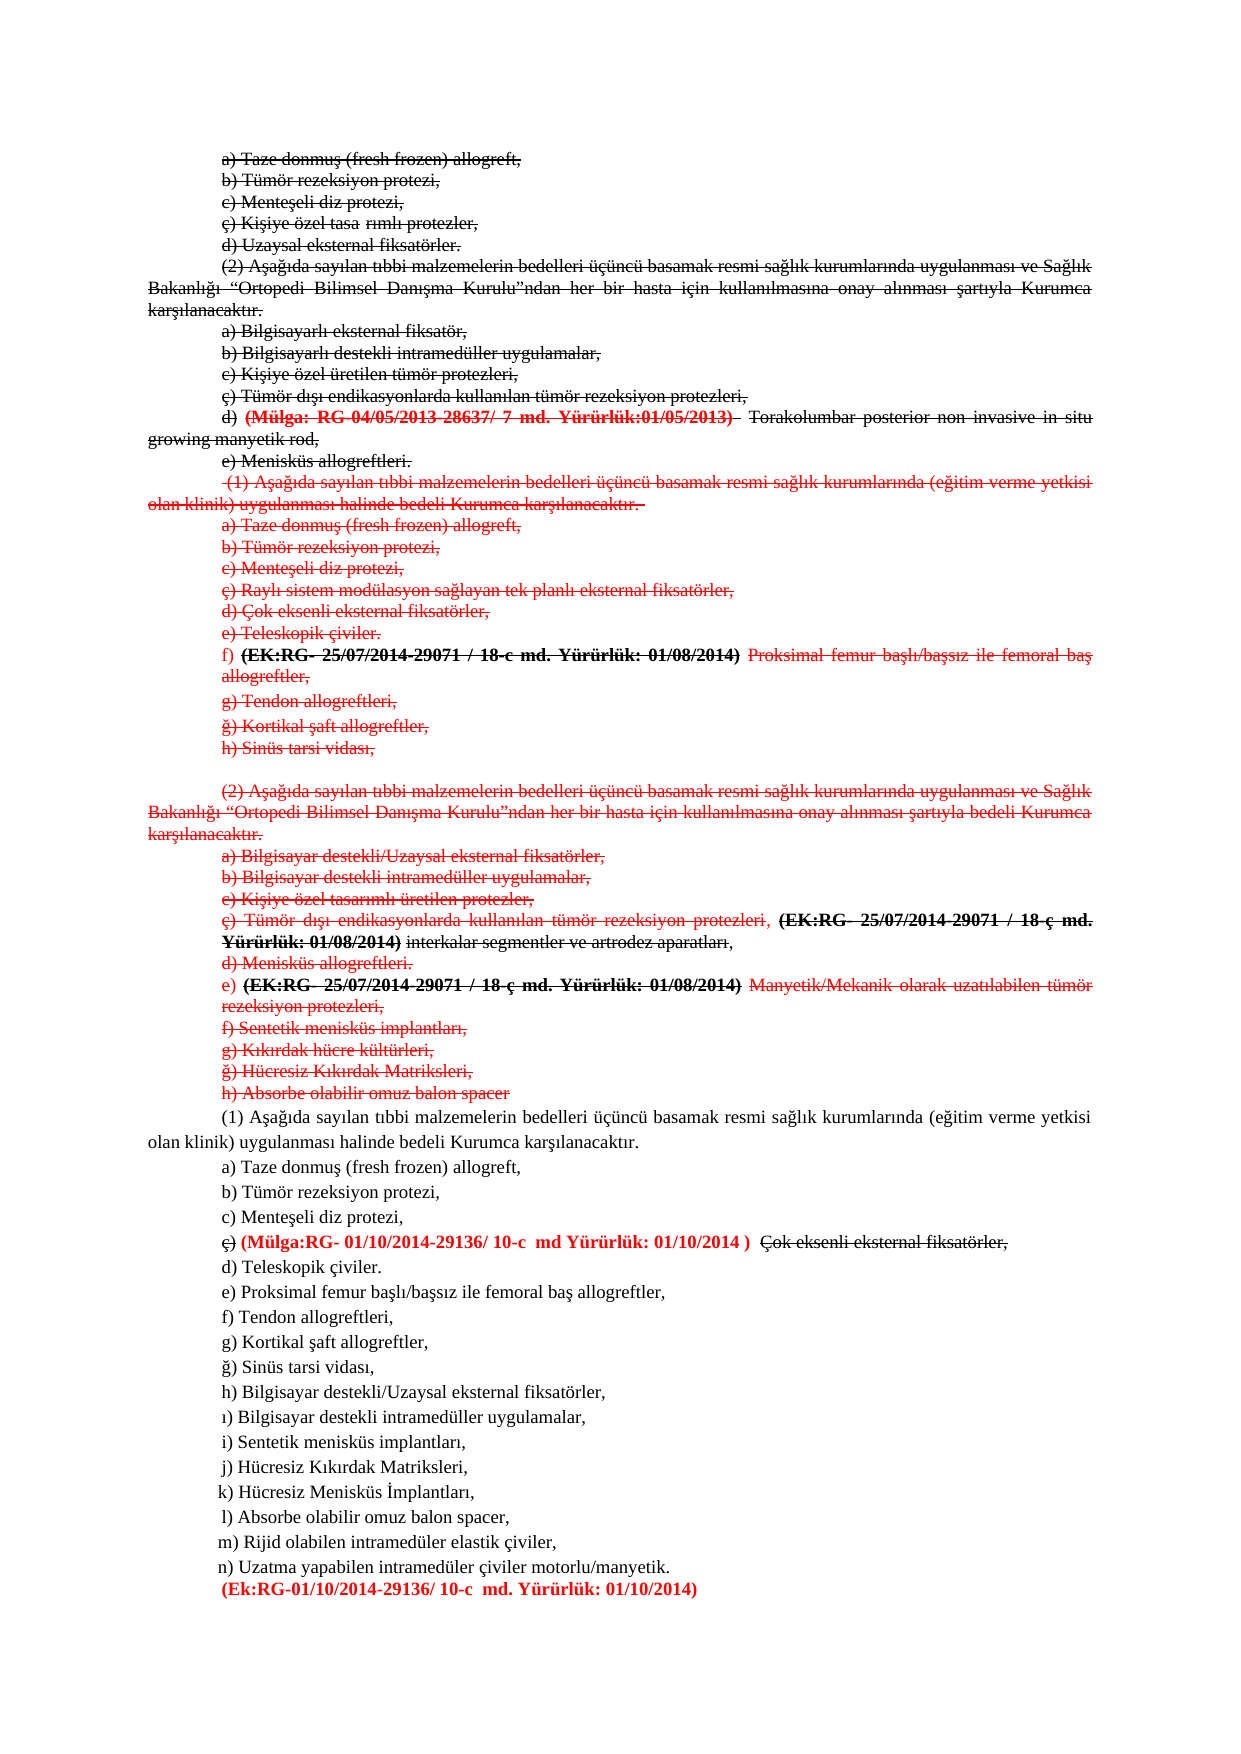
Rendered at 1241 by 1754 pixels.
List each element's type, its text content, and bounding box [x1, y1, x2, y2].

text ğ) Hücresiz Kıkırdak Matriksleri, [221, 1060, 1093, 1082]
text (1) Aşağıda sayılan tıbbi malzemelerin bedelleri üçüncü basamak resmi sağlık kurumlarında (eğitim verme yetkisi olan klinik) uygulanması halinde bedeli Kurumca karşılanacaktır. [148, 471, 1093, 514]
text ğ) Sinüs tarsi vidası, [148, 1353, 1093, 1378]
text f) Tendon allogreftleri, [148, 1303, 1093, 1328]
text d) Menisküs allogreftleri. [221, 952, 1093, 974]
text ı) Bilgisayar destekli intramedüller uygulamalar, [148, 1403, 1093, 1428]
text ğ) Kortikal şaft allogreftler, [148, 712, 1093, 737]
text ç) (Mülga:RG- 01/10/2014-29136/ 10-c md Yürürlük: 01/10/2014 ) Çok eksenli eksternal fiksatörler, [148, 1228, 1093, 1253]
text l) Absorbe olabilir omuz balon spacer, [148, 1503, 1093, 1528]
text a) Taze donmuş (fresh frozen) allogreft, [221, 514, 1093, 536]
text h) Absorbe olabilir omuz balon spacer [221, 1082, 1093, 1103]
text d) (Mülga: RG-04/05/2013-28637/ 7 md. Yürürlük:01/05/2013) Torakolumbar posterior non invasive in situ growing manyetik rod, [148, 406, 1093, 449]
text d) Uzaysal eksternal fiksatörler. [148, 234, 1093, 255]
text (2) Aşağıda sayılan tıbbi malzemelerin bedelleri üçüncü basamak resmi sağlık kurumlarında uygulanması ve Sağlık Bakanlığı “Ortopedi Bilimsel Danışma Kurulu”ndan her bir hasta için kullanılmasına onay alınması şartıyla bedeli Kurumca karşılanacaktır. [148, 780, 1093, 844]
text a) Bilgisayar destekli/Uzaysal eksternal fiksatörler, [221, 844, 1093, 866]
text g) Tendon allogreftleri, [148, 687, 1093, 712]
text k) Hücresiz Menisküs İmplantları, [148, 1478, 1093, 1503]
text e) Teleskopik çiviler. [221, 622, 1093, 643]
text f) (EK:RG- 25/07/2014-29071 / 18-c md. Yürürlük: 01/08/2014) Proksimal femur başlı/başsız ile femoral baş allogreftler, [221, 643, 1093, 687]
text c) Menteşeli diz protezi, [148, 1203, 1093, 1228]
text n) Uzatma yapabilen intramedüler çiviler motorlu/manyetik. [148, 1553, 1093, 1578]
text h) Sinüs tarsi vidası, [221, 737, 1093, 758]
text ç) Kişiye özel tasa rımlı protezler, [148, 212, 1093, 234]
text b) Tümör rezeksiyon protezi, [148, 169, 1093, 191]
text d) Çok eksenli eksternal fiksatörler, [221, 600, 1093, 622]
text e) Menisküs allogreftleri. [148, 449, 1093, 471]
text c) Menteşeli diz protezi, [221, 557, 1093, 579]
text e) (EK:RG- 25/07/2014-29071 / 18-ç md. Yürürlük: 01/08/2014) Manyetik/Mekanik olarak uzatılabilen tümör rezeksiyon protezleri, [221, 974, 1093, 1017]
text a) Taze donmuş (fresh frozen) allogreft, [148, 148, 1093, 169]
text b) Bilgisayarlı destekli intramedüller uygulamalar, [148, 342, 1093, 363]
text b) Tümör rezeksiyon protezi, [221, 536, 1093, 557]
text g) Kıkırdak hücre kültürleri, [221, 1038, 1093, 1060]
text ç) Raylı sistem modülasyon sağlayan tek planlı eksternal fiksatörler, [221, 579, 1093, 600]
text m) Rijid olabilen intramedüler elastik çiviler, [148, 1528, 1093, 1553]
text ç) Tümör dışı endikasyonlarda kullanılan tümör rezeksiyon protezleri, [148, 385, 1093, 406]
text j) Hücresiz Kıkırdak Matriksleri, [148, 1453, 1093, 1478]
text (Ek:RG-01/10/2014-29136/ 10-c md. Yürürlük: 01/10/2014) [148, 1578, 1093, 1600]
text b) Bilgisayar destekli intramedüller uygulamalar, [221, 866, 1093, 888]
text a) Taze donmuş (fresh frozen) allogreft, [148, 1153, 1093, 1178]
text ç) Tümör dışı endikasyonlarda kullanılan tümör rezeksiyon protezleri, (EK:RG- 25/07/2014-29071 / 18-ç md. Yürürlük: 01/08/2014) interkalar segmentler ve artrodez aparatları, [221, 909, 1093, 952]
text g) Kortikal şaft allogreftler, [148, 1328, 1093, 1353]
text c) Kişiye özel üretilen tümör protezleri, [148, 363, 1093, 385]
text a) Bilgisayarlı eksternal fiksatör, [148, 320, 1093, 342]
text i) Sentetik menisküs implantları, [148, 1428, 1093, 1453]
text c) Kişiye özel tasarımlı üretilen protezler, [221, 888, 1093, 909]
text c) Menteşeli diz protezi, [148, 191, 1093, 212]
text (2) Aşağıda sayılan tıbbi malzemelerin bedelleri üçüncü basamak resmi sağlık kurumlarında uygulanması ve Sağlık Bakanlığı “Ortopedi Bilimsel Danışma Kurulu”ndan her bir hasta için kullanılmasına onay alınması şartıyla Kurumca karşılanacaktır. [148, 255, 1093, 320]
text d) Teleskopik çiviler. [148, 1253, 1093, 1278]
text b) Tümör rezeksiyon protezi, [148, 1178, 1093, 1203]
text h) Bilgisayar destekli/Uzaysal eksternal fiksatörler, [148, 1378, 1093, 1403]
text f) Sentetik menisküs implantları, [221, 1017, 1093, 1038]
text (1) Aşağıda sayılan tıbbi malzemelerin bedelleri üçüncü basamak resmi sağlık kurumlarında (eğitim verme yetkisi olan klinik) uygulanması halinde bedeli Kurumca karşılanacaktır. [148, 1103, 1093, 1153]
text e) Proksimal femur başlı/başsız ile femoral baş allogreftler, [148, 1278, 1093, 1303]
